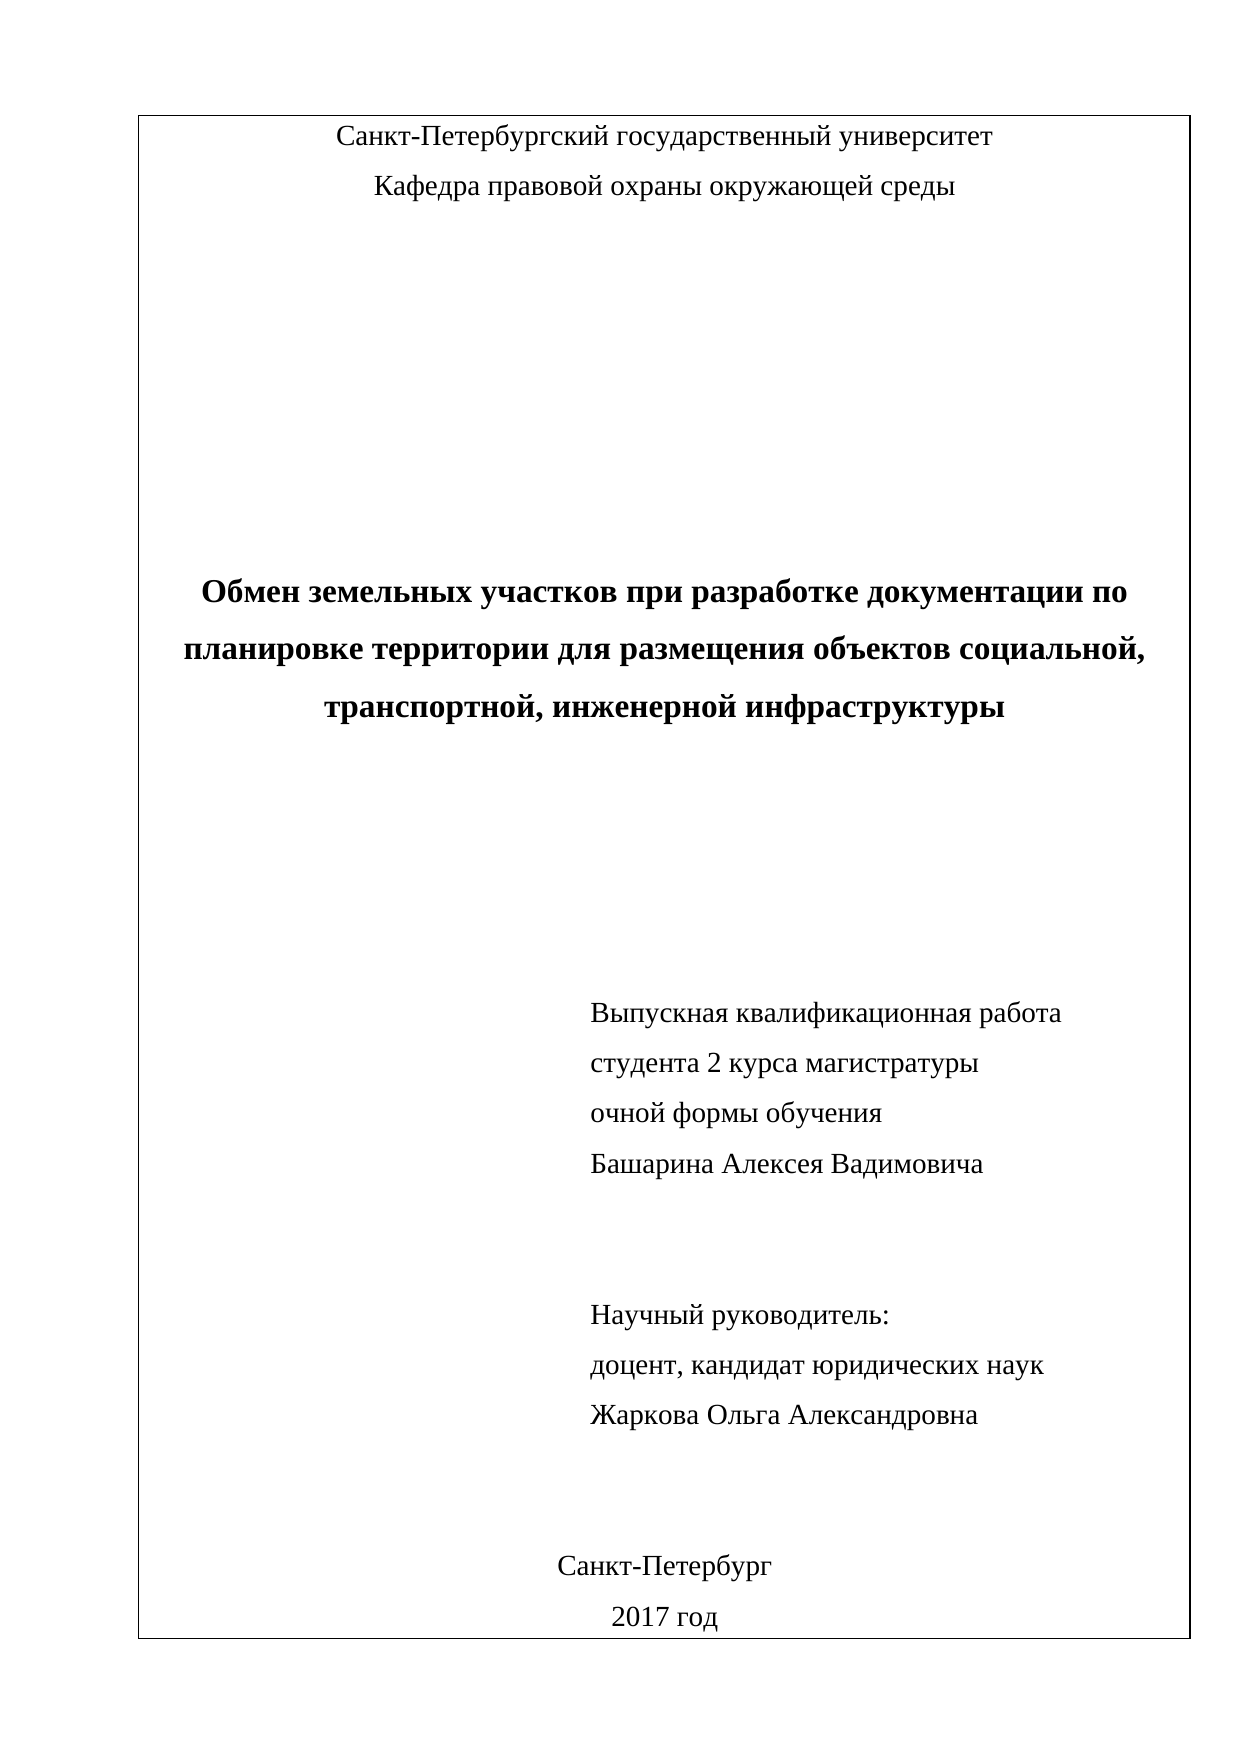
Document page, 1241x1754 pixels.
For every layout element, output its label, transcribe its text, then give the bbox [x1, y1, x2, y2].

text Жаркова Ольга Александровна [516, 1397, 1181, 1431]
text Санкт-Петербургский государственный университет [148, 118, 1181, 152]
text Обмен земельных участков при разработке документации по планировке территории для размещения объектов социальной, транспортной, инженерной инфраструктуры [148, 571, 1181, 724]
text Научный руководитель: [516, 1297, 1181, 1330]
text 2017 год [148, 1599, 1181, 1632]
text Санкт-Петербург [148, 1548, 1181, 1582]
text Кафедра правовой охраны окружающей среды [148, 168, 1181, 202]
text Выпускная квалификационная работа [590, 995, 1181, 1028]
text Башарина Алексея Вадимовича [547, 1146, 1181, 1179]
text студента 2 курса магистратуры [547, 1045, 1181, 1079]
text очной формы обучения [516, 1096, 1181, 1129]
text доцент, кандидат юридических наук [516, 1347, 1181, 1381]
